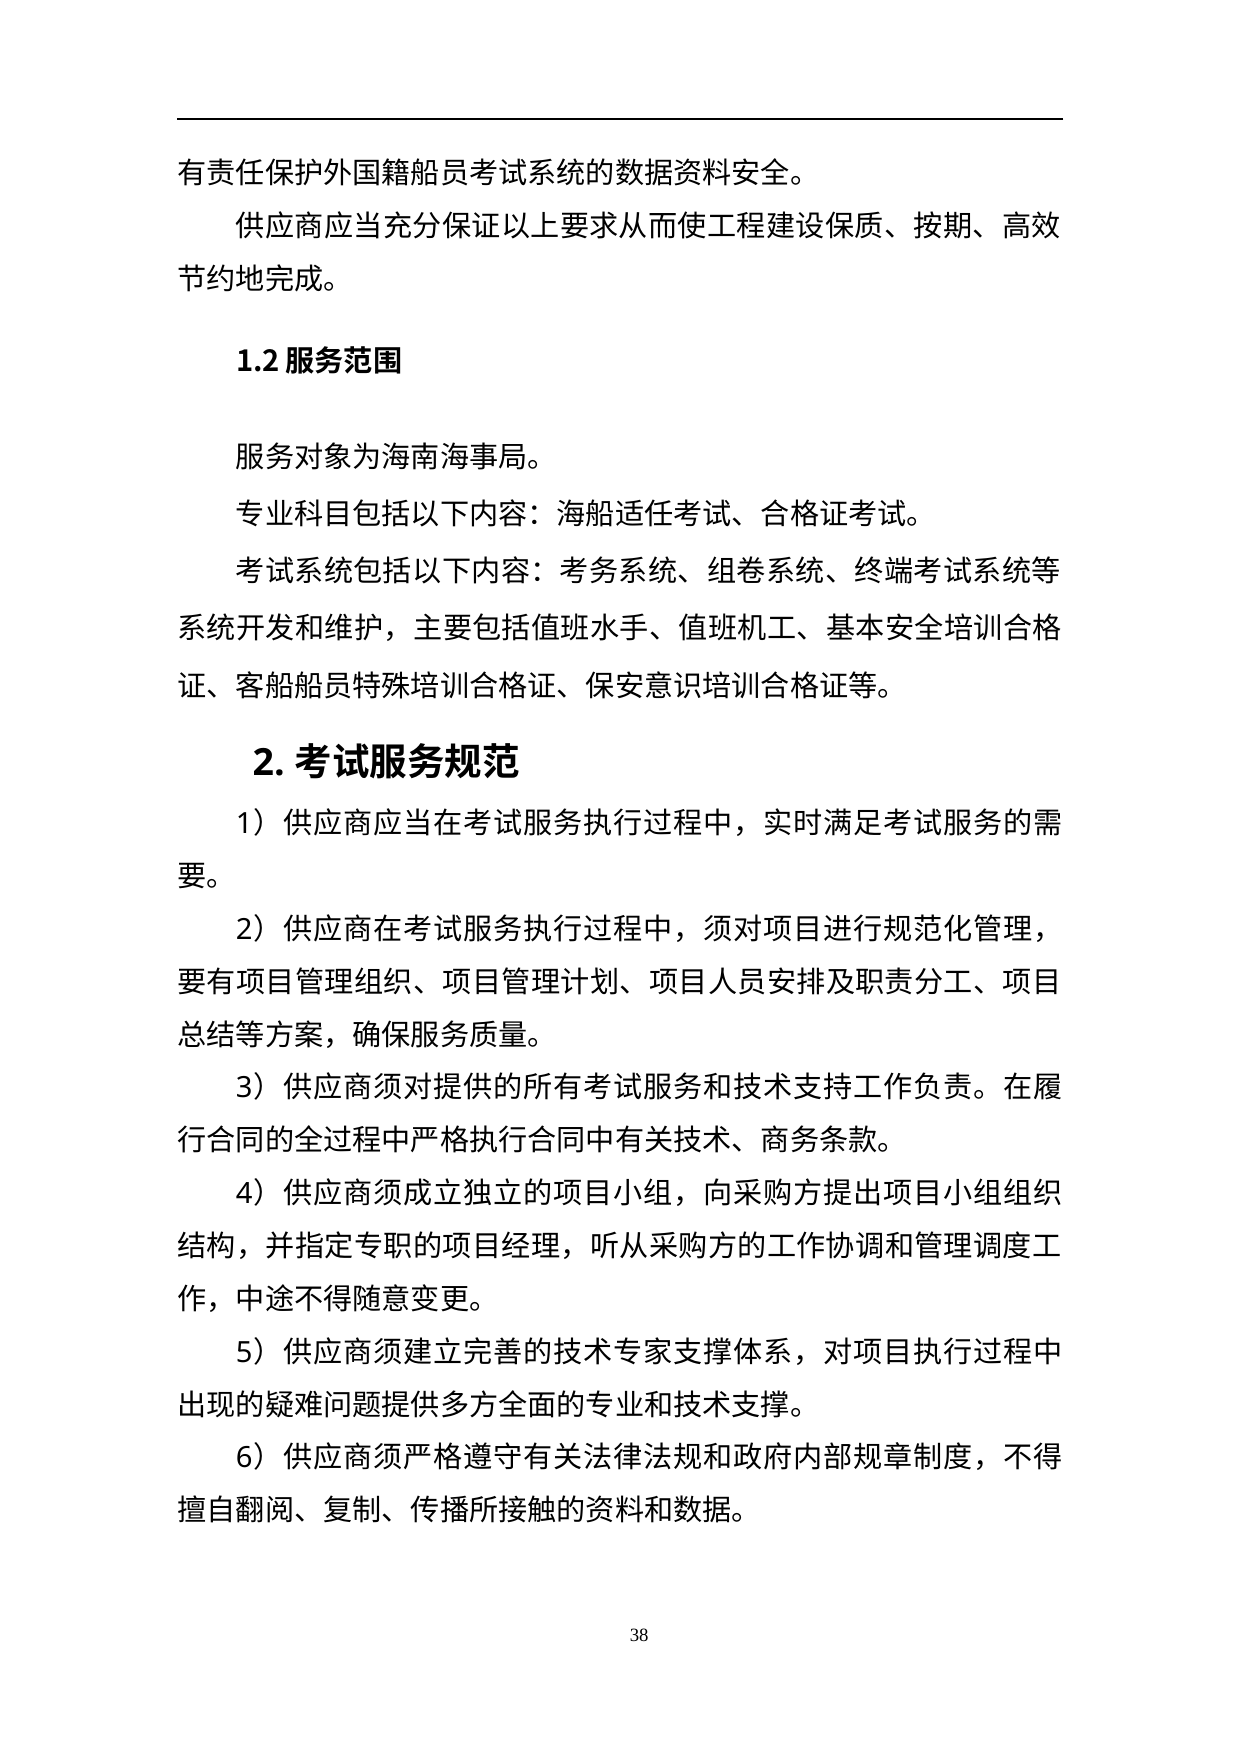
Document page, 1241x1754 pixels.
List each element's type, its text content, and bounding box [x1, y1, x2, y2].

text 5）供应商须建立完善的技术专家支撑体系，对项目执行过程中出现的疑难问题提供多方全面的专业和技术支撑。 [177, 1328, 1063, 1423]
text 1）供应商应当在考试服务执行过程中，实时满足考试服务的需要。 [177, 800, 1063, 895]
text 2）供应商在考试服务执行过程中，须对项目进行规范化管理，要有项目管理组织、项目管理计划、项目人员安排及职责分工、项目总结等方案，确保服务质量。 [177, 905, 1063, 1053]
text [177, 150, 1063, 192]
text 考试系统包括以下内容：考务系统、组卷系统、终端考试系统等系统开发和维护，主要包括值班水手、值班机工、基本安全培训合格证、客船船员特殊培训合格证、保安意识培训合格证等。 [177, 548, 1063, 704]
text 3）供应商须对提供的所有考试服务和技术支持工作负责。在履行合同的全过程中严格执行合同中有关技术、商务条款。 [177, 1064, 1063, 1159]
text 6）供应商须严格遵守有关法律法规和政府内部规章制度，不得擅自翻阅、复制、传播所接触的资料和数据。 [177, 1434, 1063, 1529]
text 专业科目包括以下内容：海船适任考试、合格证考试。 [177, 491, 1063, 533]
text 服务对象为海南海事局。 [177, 434, 1063, 476]
subtitle 2. 考试服务规范 [177, 732, 1063, 786]
text 4）供应商须成立独立的项目小组，向采购方提出项目小组组织结构，并指定专职的项目经理，听从采购方的工作协调和管理调度工作，中途不得随意变更。 [177, 1170, 1063, 1318]
subtitle 1.2服务范围 [177, 338, 1063, 380]
text 供应商应当充分保证以上要求从而使工程建设保质、按期、高效、节约地完成。 [177, 203, 1063, 298]
